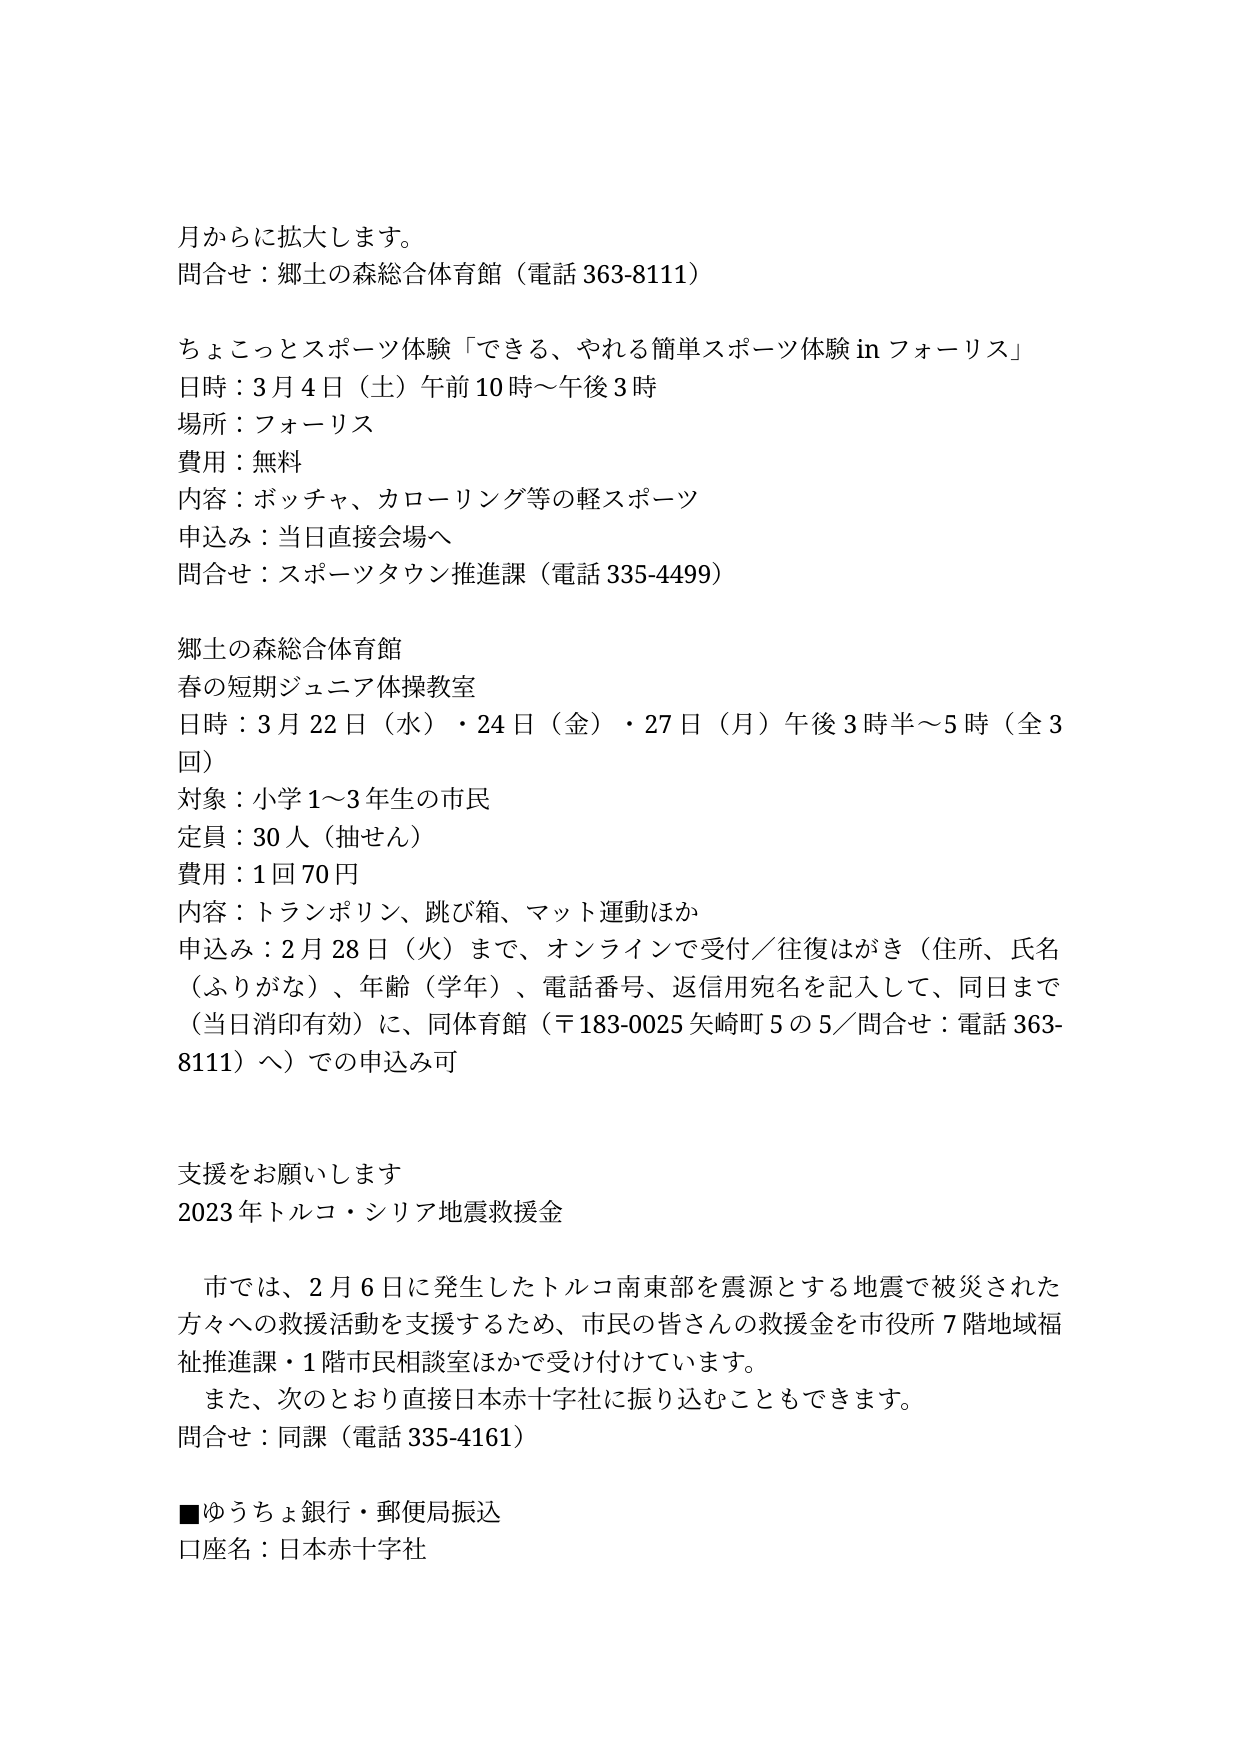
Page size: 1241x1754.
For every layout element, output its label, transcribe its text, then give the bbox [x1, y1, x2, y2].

text 2023年トルコ・シリア地震救援金 [177, 1192, 1063, 1229]
text 内容：トランポリン、跳び箱、マット運動ほか [177, 892, 1063, 929]
text ■ゆうちょ銀行・郵便局振込 [177, 1492, 1063, 1529]
text 定員：30人（抽せん） [177, 817, 1063, 854]
text ちょこっとスポーツ体験「できる、やれる簡単スポーツ体験 in フォーリス」 [177, 329, 1063, 367]
text 支援をお願いします [177, 1154, 1063, 1192]
text 申込み：2月28日（火）まで、オンラインで受付／往復はがき（住所、氏名（ふりがな）、年齢（学年）、電話番号、返信用宛名を記入して、同日まで（当日消印有効）に、同体育館（〒183-0025矢崎町5の5／問合せ：電話363-8111）へ）での申込み可 [177, 929, 1063, 1079]
text 日時：3月4日（土）午前10時～午後3時 [177, 367, 1063, 404]
text 春の短期ジュニア体操教室 [177, 667, 1063, 704]
text 申込み：当日直接会場へ [177, 517, 1063, 554]
text 市では、2月6日に発生したトルコ南東部を震源とする地震で被災された方々への救援活動を支援するため、市民の皆さんの救援金を市役所7階地域福祉推進課・1階市民相談室ほかで受け付けています。 [177, 1267, 1063, 1379]
text 問合せ：スポーツタウン推進課（電話335-4499） [177, 554, 1063, 592]
text 問合せ：同課（電話335-4161） [177, 1417, 1063, 1454]
text 費用：無料 [177, 442, 1063, 479]
text 場所：フォーリス [177, 404, 1063, 442]
text 口座名：日本赤十字社 [177, 1529, 1063, 1567]
text 対象：小学1～3年生の市民 [177, 779, 1063, 817]
text 郷土の森総合体育館 [177, 629, 1063, 667]
text 費用：1回70円 [177, 854, 1063, 892]
text また、次のとおり直接日本赤十字社に振り込むこともできます。 [177, 1379, 1063, 1417]
text 問合せ：郷土の森総合体育館（電話363-8111） [177, 254, 1063, 292]
text 日時：3月22日（水）・24日（金）・27日（月）午後3時半～5時（全3回） [177, 704, 1063, 779]
text 内容：ボッチャ、カローリング等の軽スポーツ [177, 479, 1063, 517]
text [177, 217, 1063, 254]
